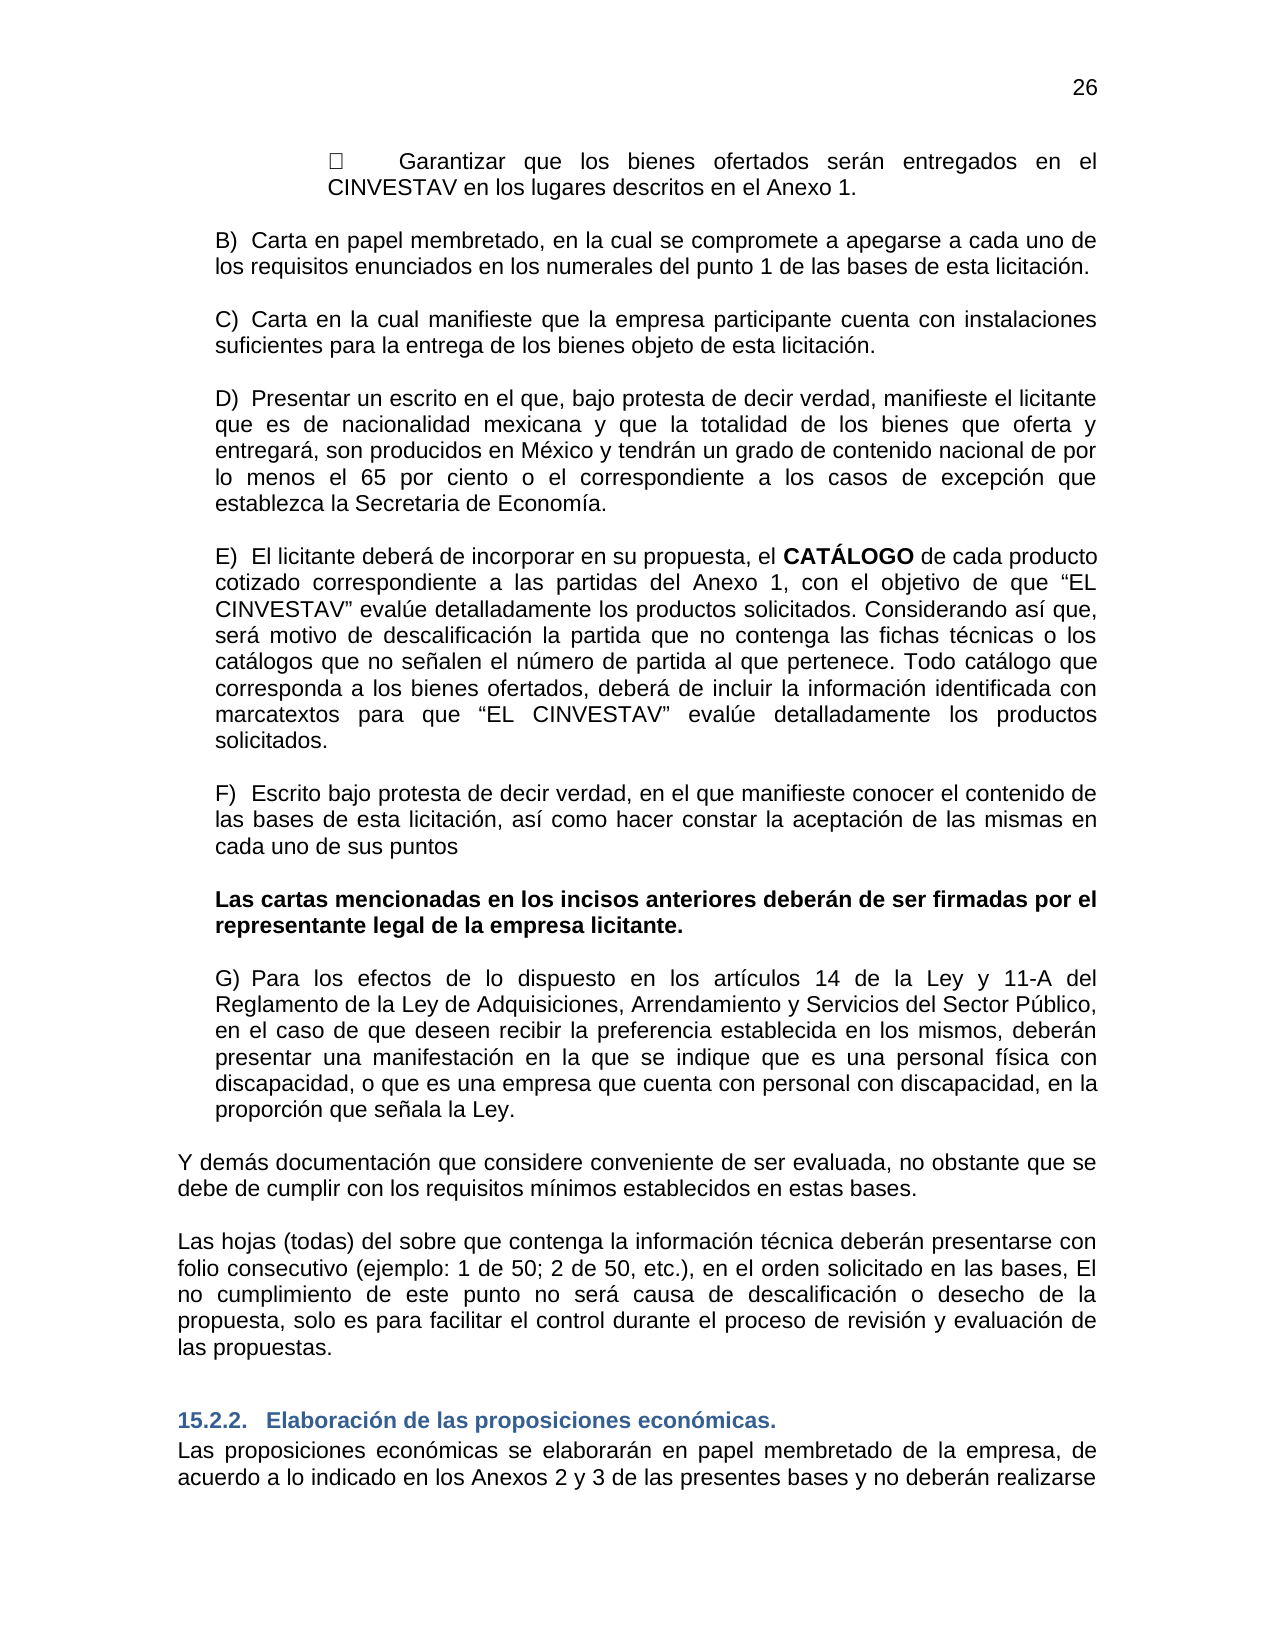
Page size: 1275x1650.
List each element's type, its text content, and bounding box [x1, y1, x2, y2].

list Las hojas (todas) del sobre que contenga la información técnica deberán presentarse con folio consecutivo (ejemplo: 1 de 50; 2 de 50, etc.), en el orden solicitado en las bases, El no cumplimiento de este punto no será causa de descalificación o desecho de la propuesta, solo es para facilitar el control durante el proceso de revisión y evaluación de las propuestas. [177, 1228, 1098, 1360]
subtitle Elaboración de las proposiciones económicas. [177, 1407, 1098, 1433]
list Y demás documentación que considere conveniente de ser evaluada, no obstante que se debe de cumplir con los requisitos mínimos establecidos en estas bases. [177, 1149, 1098, 1202]
list C) Carta en la cual manifieste que la empresa participante cuenta con instalaciones suficientes para la entrega de los bienes objeto de esta licitación. [215, 306, 1098, 358]
list E) El licitante deberá de incorporar en su propuesta, el CATÁLOGO de cada producto cotizado correspondiente a las partidas del Anexo 1, con el objetivo de que “EL CINVESTAV” evalúe detalladamente los productos solicitados. Considerando así que, será motivo de descalificación la partida que no contenga las fichas técnicas o los catálogos que no señalen el número de partida al que pertenece. Todo catálogo que corresponda a los bienes ofertados, deberá de incluir la información identificada con marcatextos para que “EL CINVESTAV” evalúe detalladamente los productos solicitados. [215, 543, 1098, 754]
list  Garantizar que los bienes ofertados serán entregados en el CINVESTAV en los lugares descritos en el Anexo 1. [327, 148, 1098, 200]
list Las cartas mencionadas en los incisos anteriores deberán de ser firmadas por el representante legal de la empresa licitante. [215, 886, 1098, 938]
list B) Carta en papel membretado, en la cual se compromete a apegarse a cada uno de los requisitos enunciados en los numerales del punto 1 de las bases de esta licitación. [215, 227, 1098, 279]
list G) Para los efectos de lo dispuesto en los artículos 14 de la Ley y 11-A del Reglamento de la Ley de Adquisiciones, Arrendamiento y Servicios del Sector Público, en el caso de que deseen recibir la preferencia establecida en los mismos, deberán presentar una manifestación en la que se indique que es una personal física con discapacidad, o que es una empresa que cuenta con personal con discapacidad, en la proporción que señala la Ley. [215, 964, 1098, 1123]
list D) Presentar un escrito en el que, bajo protesta de decir verdad, manifieste el licitante que es de nacionalidad mexicana y que la totalidad de los bienes que oferta y entregará, son producidos en México y tendrán un grado de contenido nacional de por lo menos el 65 por ciento o el correspondiente a los casos de excepción que establezca de Economía. [215, 385, 1098, 517]
list F) Escrito bajo protesta de decir verdad, en el que manifieste conocer el contenido de las bases de esta licitación, así como hacer constar la aceptación de las mismas en cada uno de sus puntos [215, 780, 1098, 859]
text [177, 1437, 1098, 1490]
